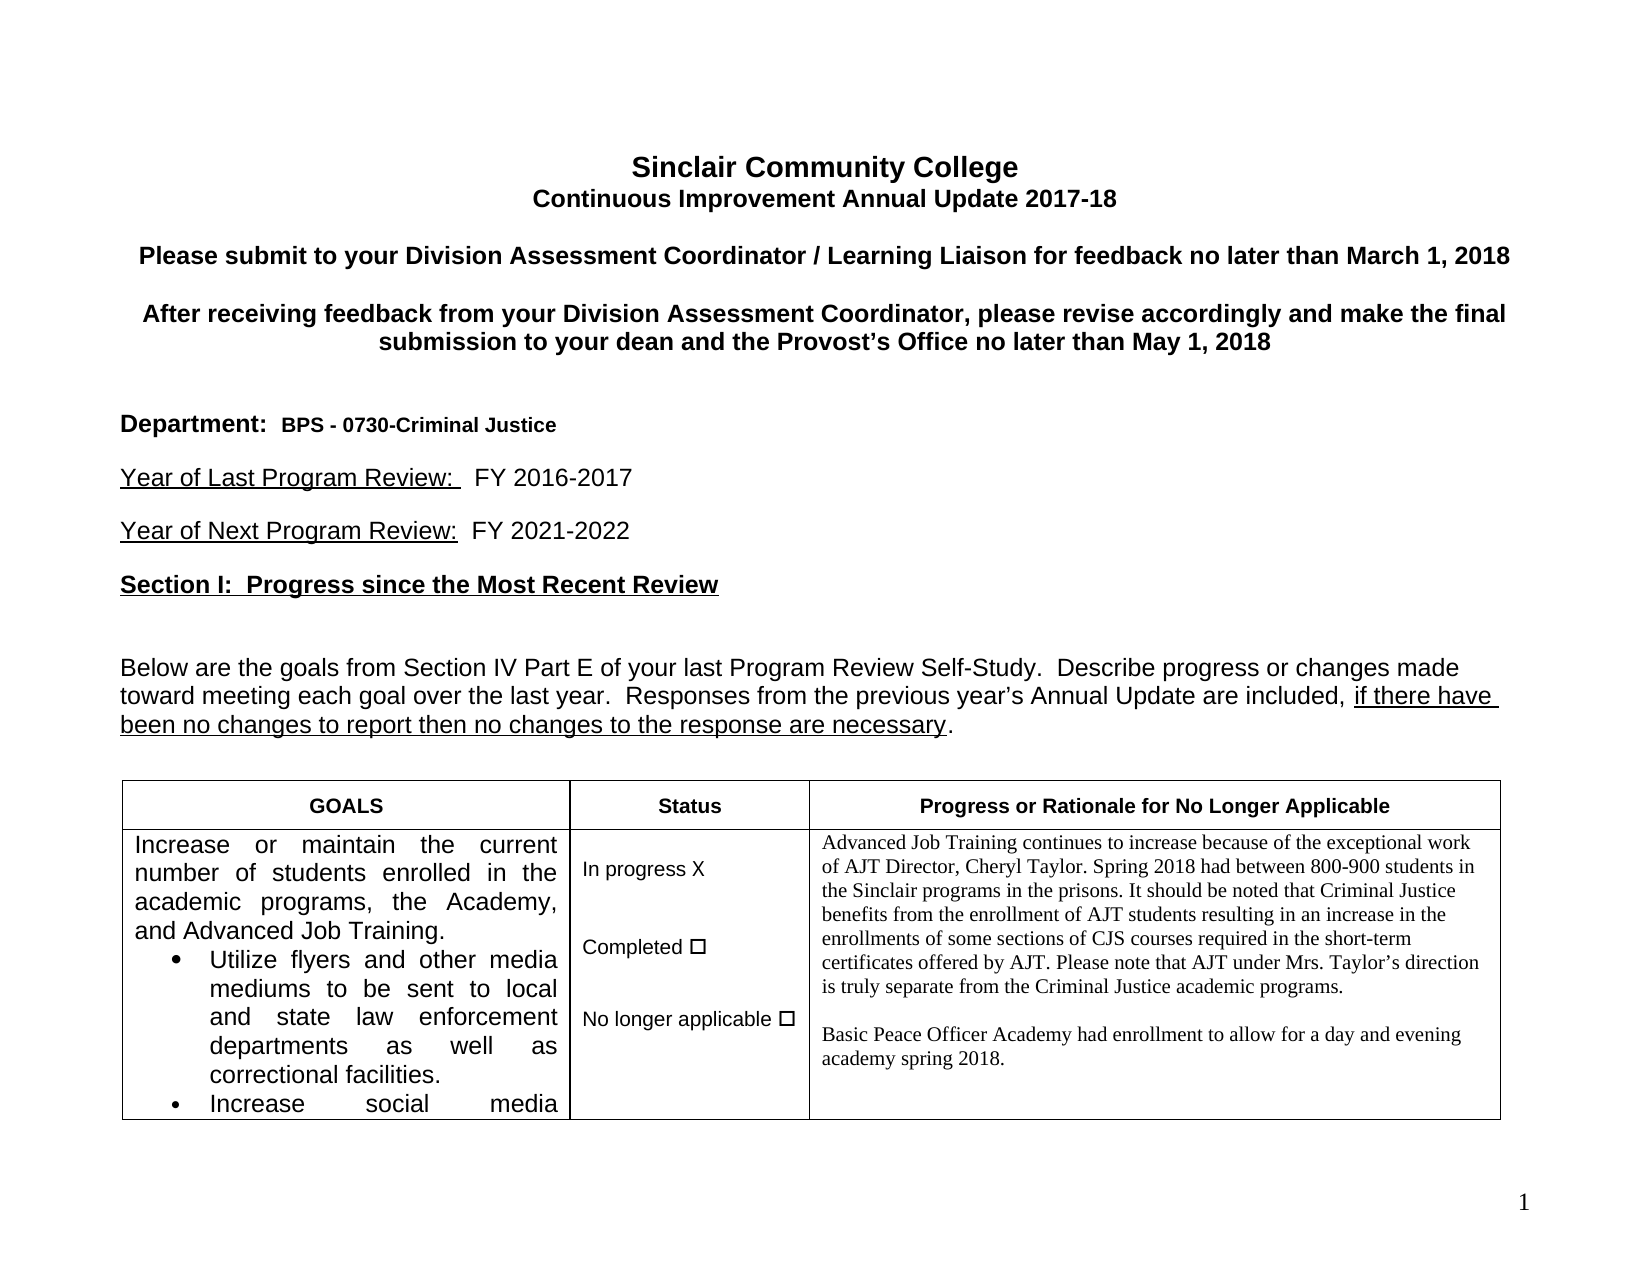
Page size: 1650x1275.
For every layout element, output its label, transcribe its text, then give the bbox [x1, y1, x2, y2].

text Section I: Progress since the Most Recent Review [120, 570, 1530, 599]
text Please submit to your Division Assessment Coordinator / Learning Liaison for feedback no later than March 1, 2018 [120, 241, 1530, 270]
table_header Status [571, 781, 809, 829]
text Year of Last Program Review: FY 2016-2017 [120, 462, 1530, 491]
text After receiving feedback from your Division Assessment Coordinator, please revise accordingly and make the final submission to your dean and the Provost’s Office no later than May 1, 2018 [120, 298, 1530, 356]
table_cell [123, 830, 569, 1118]
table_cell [571, 830, 809, 1118]
text Year of Next Program Review: FY 2021-2022 [120, 516, 1530, 545]
text Sinclair Community College [120, 150, 1530, 183]
table_header GOALS [123, 781, 569, 829]
text Below are the goals from Section IV Part E of your last Program Review Self-Study. Describe progress or changes made toward meeting each goal over the last year. Responses from the previous year’s Annual Update are included, if there have been no changes to report then no changes to the response are necessary. [120, 653, 1530, 739]
text Continuous Improvement Annual Update 2017-18 [120, 183, 1530, 212]
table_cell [810, 830, 1500, 1118]
table_header Progress or Rationale for No Longer Applicable [810, 781, 1500, 829]
text Department: [120, 409, 1530, 437]
